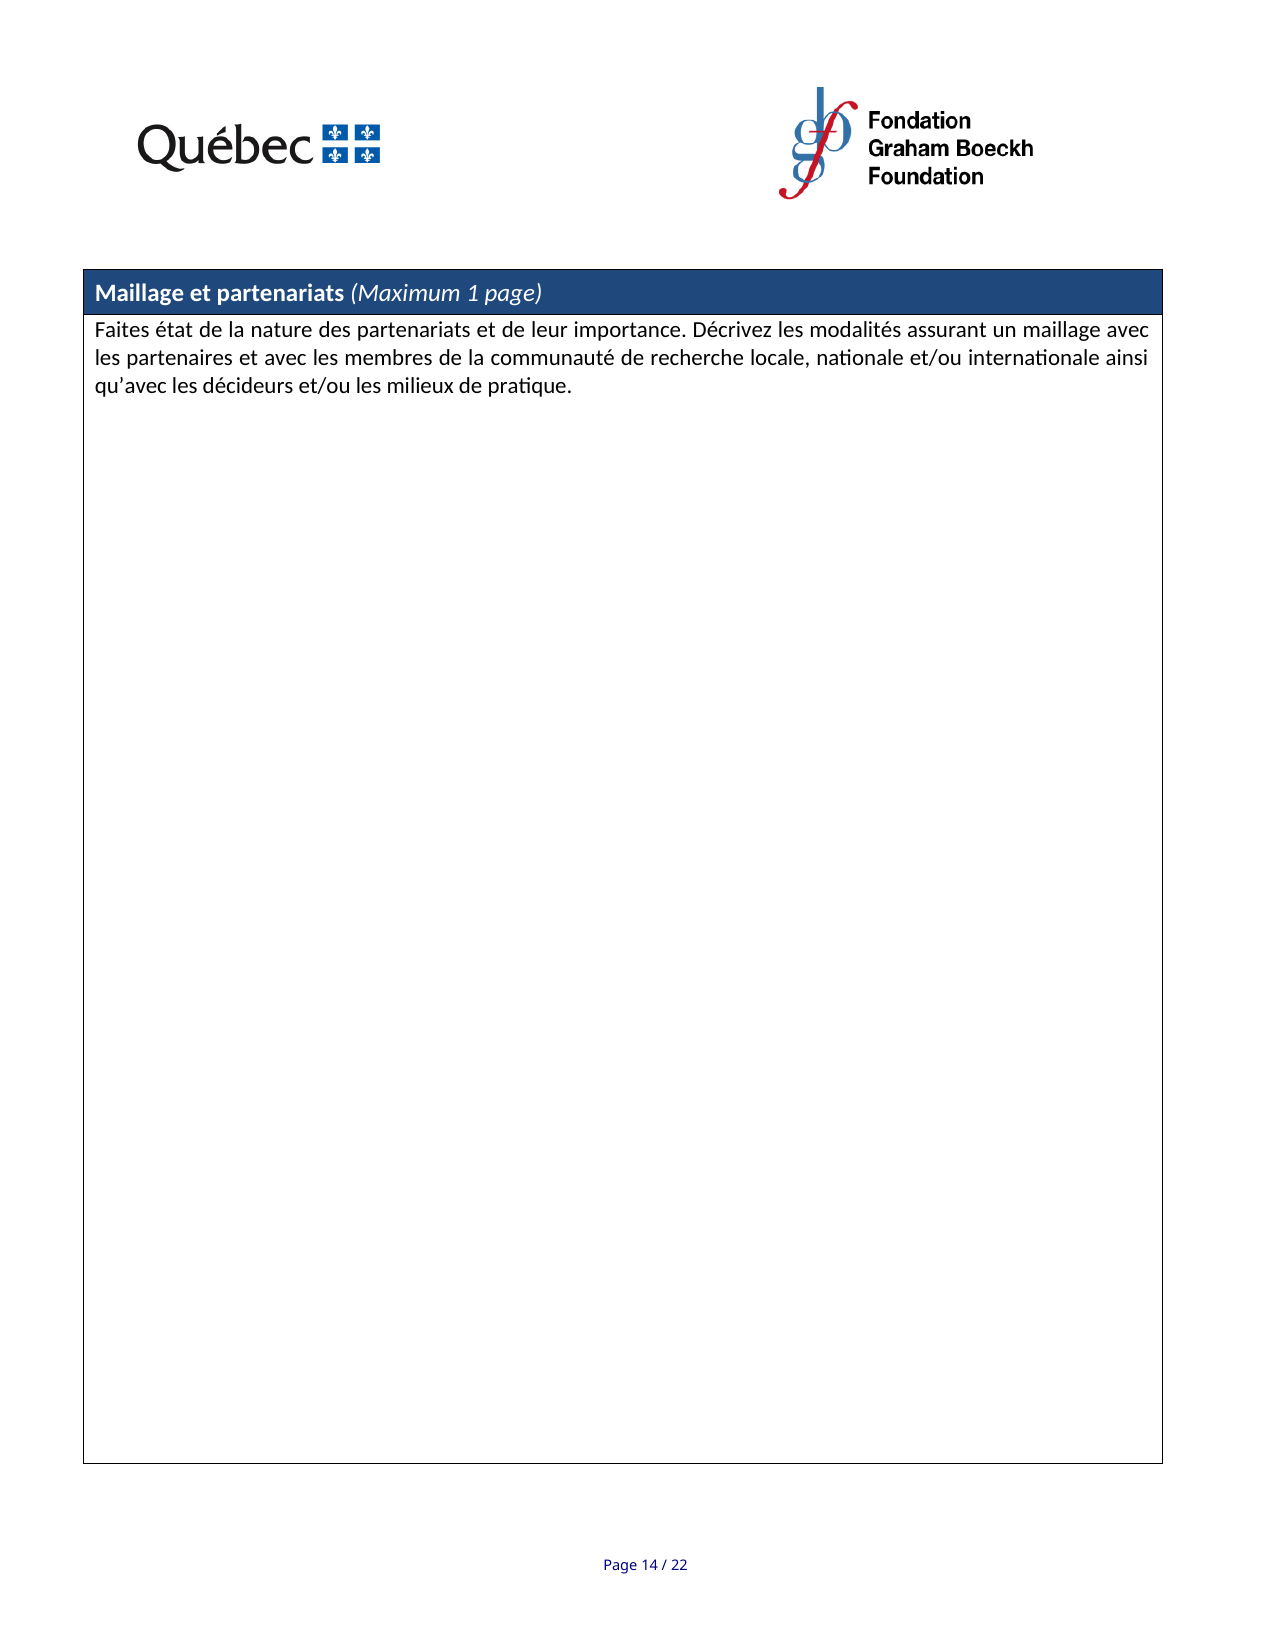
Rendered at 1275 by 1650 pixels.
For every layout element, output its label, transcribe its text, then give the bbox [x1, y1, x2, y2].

picture [778, 75, 1035, 212]
picture [112, 99, 405, 188]
table_header Maillage et partenariats (Maximum 1 page) [84, 270, 1162, 314]
table_cell Faites état de la nature des partenariats et de leur importance. Décrivez les modalités assurant un maillage avec les partenaires et avec les membres de la communauté de recherche locale, nationale et/ou internationale ainsi qu’avec les décideurs et/ou les milieux de pratique. [84, 315, 1162, 1463]
